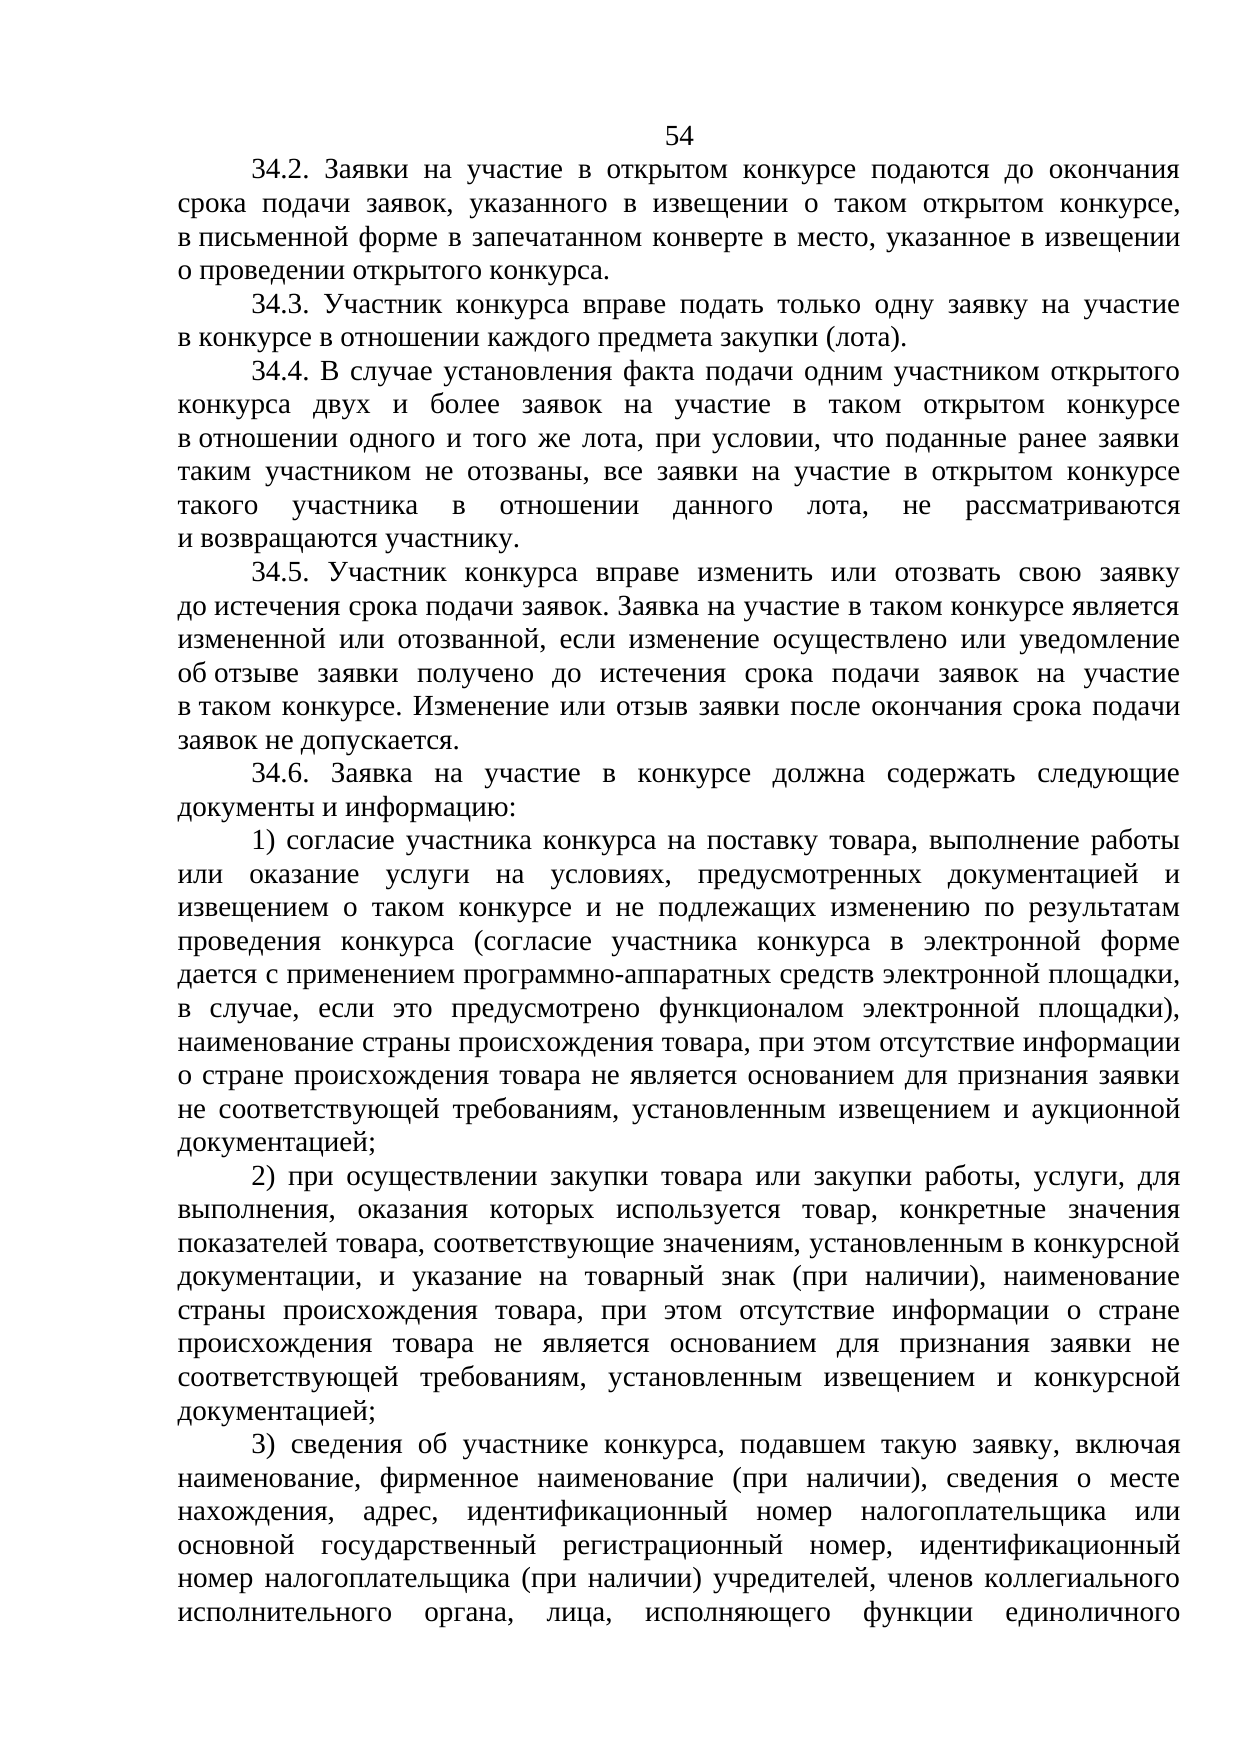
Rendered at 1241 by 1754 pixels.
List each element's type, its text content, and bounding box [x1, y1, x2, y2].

text 34.3. Участник конкурса вправе подать только одну заявку на участие в конкурсе в отношении каждого предмета закупки (лота). [177, 286, 1181, 353]
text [177, 1426, 1181, 1627]
text 1) согласие участника конкурса на поставку товара, выполнение работы или оказание услуги на условиях, предусмотренных документацией и извещением о таком конкурсе и не подлежащих изменению по результатам проведения конкурса (согласие участника конкурса в электронной форме дается с применением программно-аппаратных средств электронной площадки, в случае, если это предусмотрено функционалом электронной площадки), наименование страны происхождения товара, при этом отсутствие информации о стране происхождения товара не является основанием для признания заявки не соответствующей требованиям, установленным извещением и аукционной документацией; [177, 822, 1181, 1158]
text 2) при осуществлении закупки товара или закупки работы, услуги, для выполнения, оказания которых используется товар, конкретные значения показателей товара, соответствующие значениям, установленным в конкурсной документации, и указание на товарный знак (при наличии), наименование страны происхождения товара, при этом отсутствие информации о стране происхождения товара не является основанием для признания заявки не соответствующей требованиям, установленным извещением и конкурсной документацией; [177, 1158, 1181, 1426]
text 34.2. Заявки на участие в открытом конкурсе подаются до окончания срока подачи заявок, указанного в извещении о таком открытом конкурсе, в письменной форме в запечатанном конверте в место, указанное в извещении о проведении открытого конкурса. [177, 152, 1181, 286]
text 34.4. В случае установления факта подачи одним участником открытого конкурса двух и более заявок на участие в таком открытом конкурсе в отношении одного и того же лота, при условии, что поданные ранее заявки таким участником не отозваны, все заявки на участие в открытом конкурсе такого участника в отношении данного лота, не рассматриваются и возвращаются участнику. [177, 353, 1181, 554]
text 34.6. Заявка на участие в конкурсе должна содержать следующие документы и информацию: [177, 755, 1181, 822]
text 34.5. Участник конкурса вправе изменить или отозвать свою заявку до истечения срока подачи заявок. Заявка на участие в таком конкурсе является измененной или отозванной, если изменение осуществлено или уведомление об отзыве заявки получено до истечения срока подачи заявок на участие в таком конкурсе. Изменение или отзыв заявки после окончания срока подачи заявок не допускается. [177, 554, 1181, 755]
